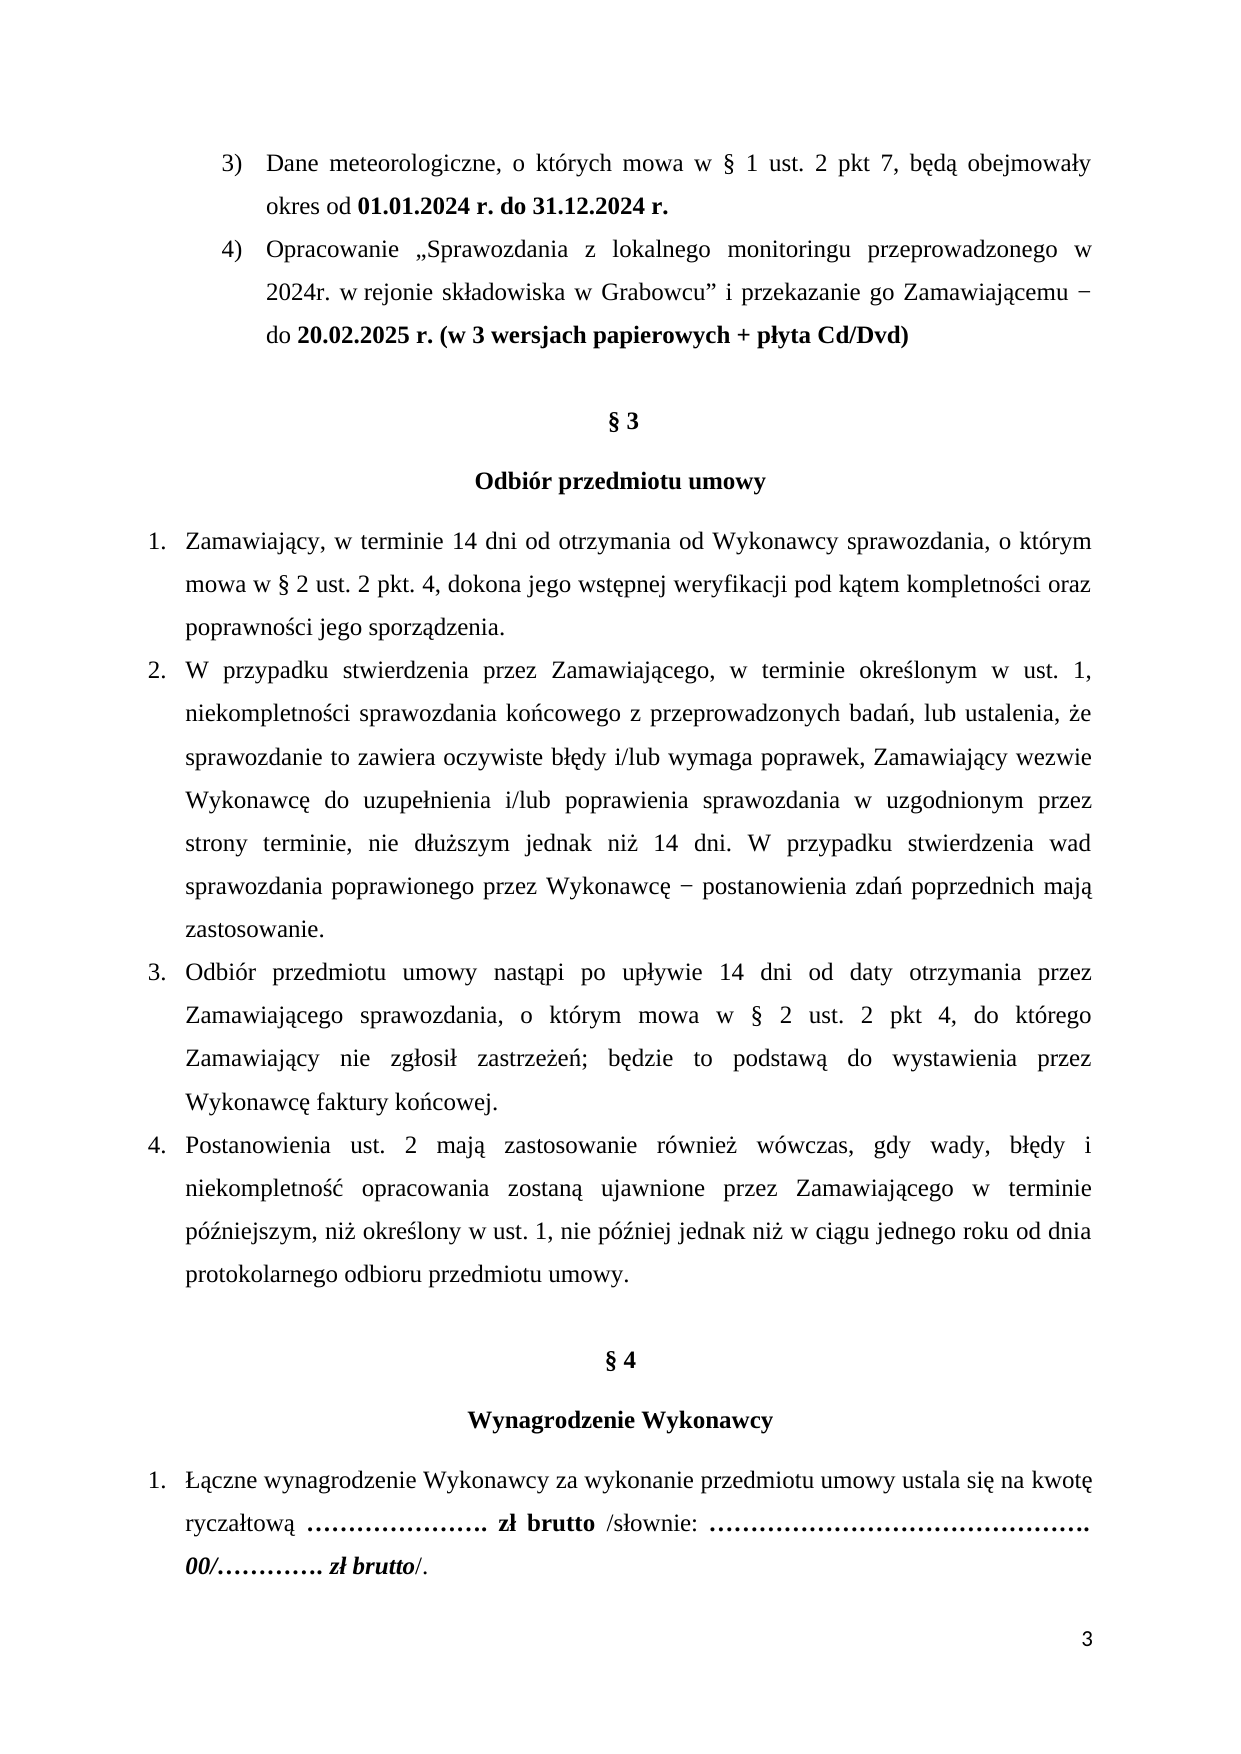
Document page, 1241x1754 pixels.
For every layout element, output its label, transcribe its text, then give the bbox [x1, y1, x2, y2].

list Opracowanie „Sprawozdania z lokalnego monitoringu przeprowadzonego w 2024r. w rejonie składowiska w Grabowcu” i przekazanie go Zamawiającemu − do 20.02.2025 r. (w 3 wersjach papierowych + płyta Cd/Dvd) [221, 234, 1093, 349]
text § 3 [148, 406, 1093, 435]
list Zamawiający, w terminie 14 dni od otrzymania od Wykonawcy sprawozdania, o którym mowa w § 2 ust. 2 pkt. 4, dokona jego wstępnej weryfikacji pod kątem kompletności oraz poprawności jego sporządzenia. [148, 526, 1093, 641]
list Dane meteorologiczne, o których mowa w § 1 ust. 2 pkt 7, będą obejmowały okres od 01.01.2024 r. do 31.12.2024 r. [221, 148, 1093, 219]
list Postanowienia ust. 2 mają zastosowanie również wówczas, gdy wady, błędy i niekompletność opracowania zostaną ujawnione przez Zamawiającego w terminie późniejszym, niż określony w ust. 1, nie później jednak niż w ciągu jednego roku od dnia protokolarnego odbioru przedmiotu umowy. [148, 1130, 1093, 1288]
text § 4 [148, 1345, 1093, 1374]
list Łączne wynagrodzenie Wykonawcy za wykonanie przedmiotu umowy ustala się na kwotę ryczałtową …………………. zł brutto /słownie: ………………………………………. 00/…………. zł brutto/. [148, 1465, 1093, 1580]
list Odbiór przedmiotu umowy nastąpi po upływie 14 dni od daty otrzymania przez Zamawiającego sprawozdania, o którym mowa w § 2 ust. 2 pkt 4, do którego Zamawiający nie zgłosił zastrzeżeń; będzie to podstawą do wystawienia przez Wykonawcę faktury końcowej. [148, 957, 1093, 1115]
text Odbiór przedmiotu umowy [148, 466, 1093, 495]
text Wynagrodzenie Wykonawcy [148, 1405, 1093, 1434]
list W przypadku stwierdzenia przez Zamawiającego, w terminie określonym w ust. 1, niekompletności sprawozdania końcowego z przeprowadzonych badań, lub ustalenia, że sprawozdanie to zawiera oczywiste błędy i/lub wymaga poprawek, Zamawiający wezwie Wykonawcę do uzupełnienia i/lub poprawienia sprawozdania w uzgodnionym przez strony terminie, nie dłuższym jednak niż 14 dni. W przypadku stwierdzenia wad sprawozdania poprawionego przez Wykonawcę − postanowienia zdań poprzednich mają zastosowanie. [148, 655, 1093, 943]
